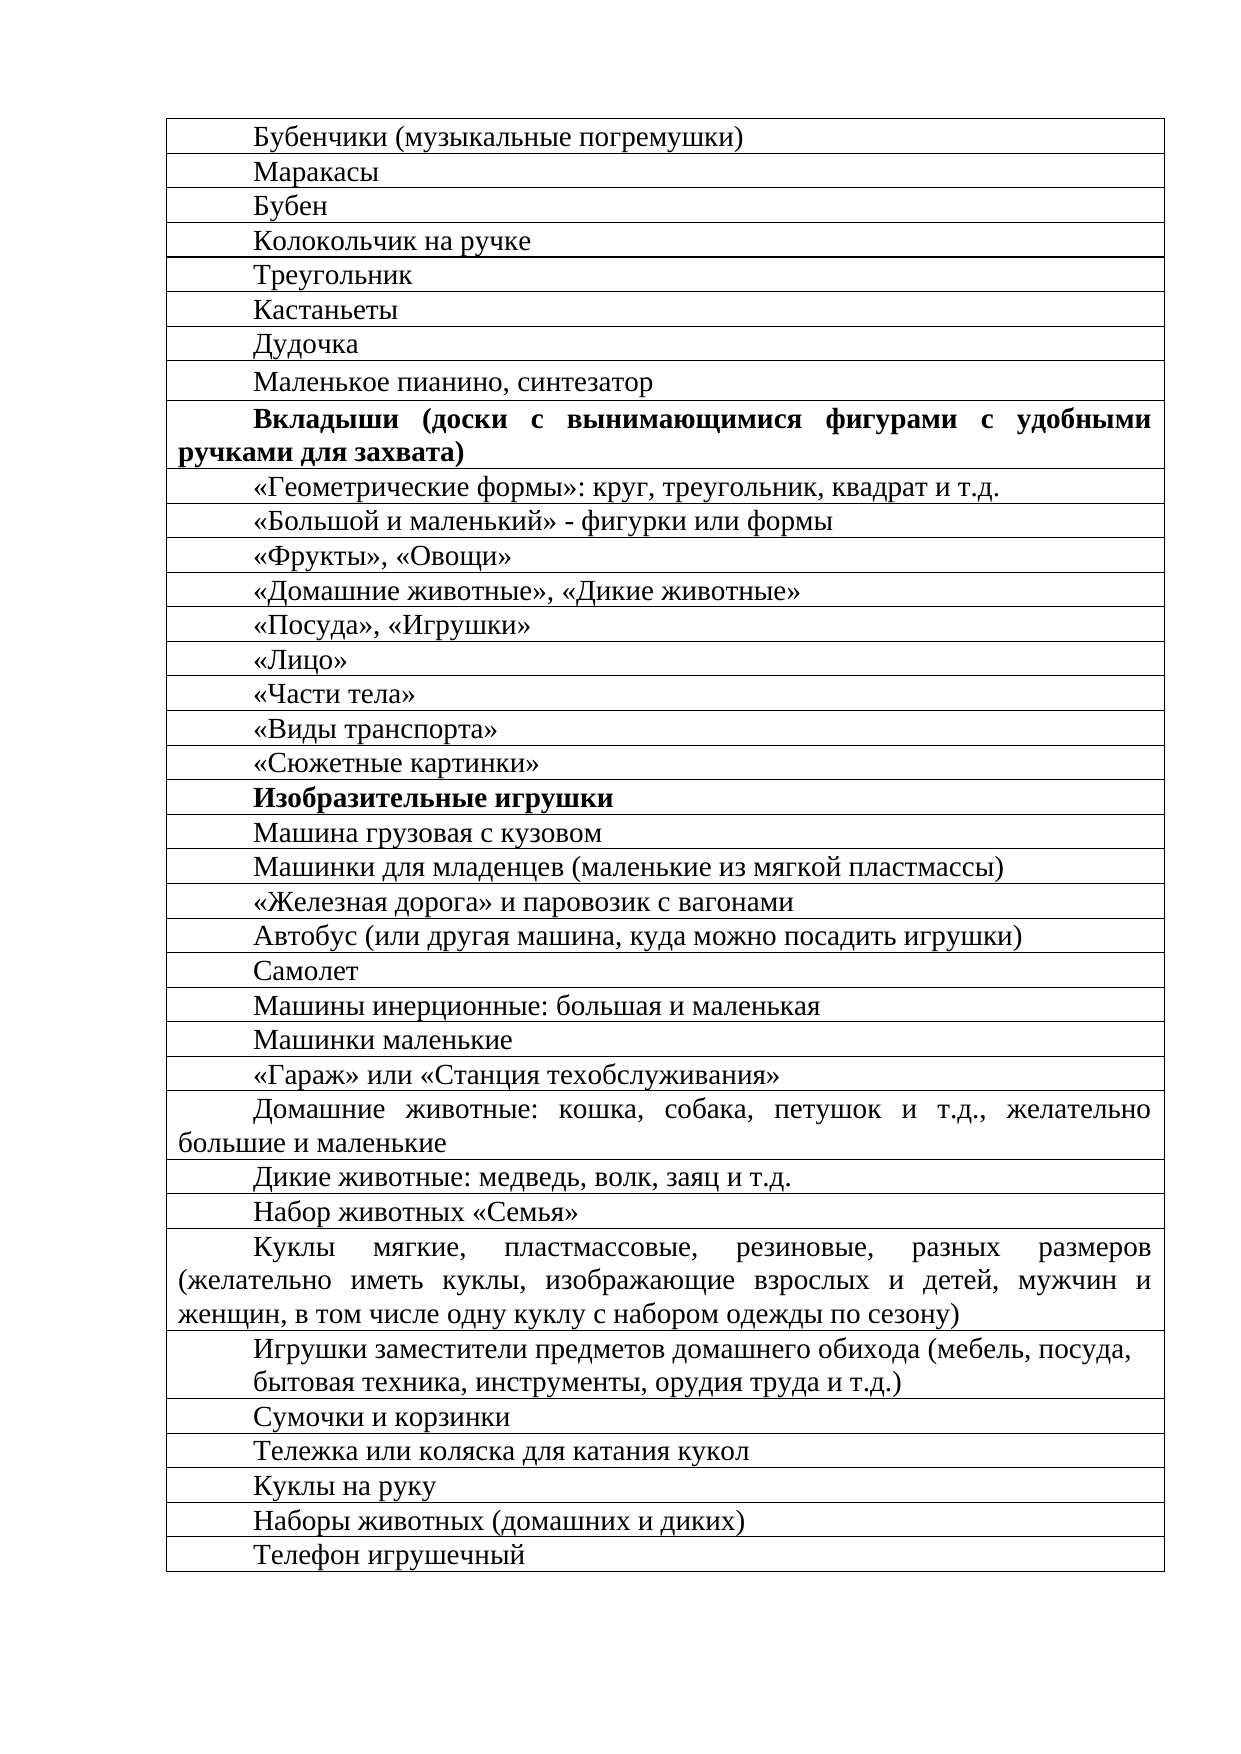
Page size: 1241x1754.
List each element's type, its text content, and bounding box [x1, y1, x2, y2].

table_cell «Сюжетные картинки» [167, 746, 1164, 779]
table_cell Игрушки заместители предметов домашнего обихода (мебель, посуда, бытовая техника, инструменты, орудия труда и т.д.) [167, 1331, 1164, 1398]
table_cell Набор животных «Семья» [167, 1194, 1164, 1228]
table_cell Кастаньеты [167, 292, 1164, 326]
table_cell Наборы животных (домашних и диких) [167, 1503, 1164, 1536]
table_cell Бубен [167, 188, 1164, 222]
table_cell Сумочки и корзинки [167, 1399, 1164, 1432]
table_cell Маленькое пианино, синтезатор [167, 361, 1164, 400]
table_cell Бубенчики (музыкальные погремушки) [167, 119, 1164, 153]
table_cell «Посуда», «Игрушки» [167, 607, 1164, 641]
table_cell «Части тела» [167, 676, 1164, 710]
table_cell Машинки для младенцев (маленькие из мягкой пластмассы) [167, 849, 1164, 883]
table_cell Изобразительные игрушки [167, 780, 1164, 814]
table_cell «Фрукты», «Овощи» [167, 538, 1164, 572]
table_cell Дудочка [167, 327, 1164, 360]
table_cell «Геометрические формы»: круг, треугольник, квадрат и т.д. [167, 469, 1164, 502]
table_cell «Домашние животные», «Дикие животные» [167, 573, 1164, 606]
table_cell «Лицо» [167, 642, 1164, 675]
table_cell «Виды транспорта» [167, 711, 1164, 744]
table_cell «Гараж» или «Станция техобслуживания» [167, 1057, 1164, 1090]
table_cell Тележка или коляска для катания кукол [167, 1434, 1164, 1467]
table_cell Домашние животные: кошка, собака, петушок и т.д., желательно большие и маленькие [167, 1091, 1164, 1158]
table_cell Куклы мягкие, пластмассовые, резиновые, разных размеров (желательно иметь куклы, изображающие взрослых и детей, мужчин и женщин, в том числе одну куклу с набором одежды по сезону) [167, 1229, 1164, 1330]
table_cell «Большой и маленький» - фигурки или формы [167, 504, 1164, 537]
table_cell Маракасы [167, 154, 1164, 187]
table_cell Треугольник [167, 258, 1164, 291]
table_cell Вкладыши (доски с вынимающимися фигурами с удобными ручками для захвата) [167, 401, 1164, 468]
table_cell Машинки маленькие [167, 1022, 1164, 1056]
table_cell Самолет [167, 953, 1164, 987]
table_cell Машина грузовая с кузовом [167, 815, 1164, 848]
table_cell Автобус (или другая машина, куда можно посадить игрушки) [167, 919, 1164, 952]
table_cell Дикие животные: медведь, волк, заяц и т.д. [167, 1160, 1164, 1193]
table_cell «Железная дорога» и паровозик с вагонами [167, 884, 1164, 917]
table_cell Куклы на руку [167, 1468, 1164, 1502]
table_cell Машины инерционные: большая и маленькая [167, 988, 1164, 1021]
table_cell Колокольчик на ручке [167, 223, 1164, 256]
table_cell Телефон игрушечный [167, 1537, 1164, 1571]
